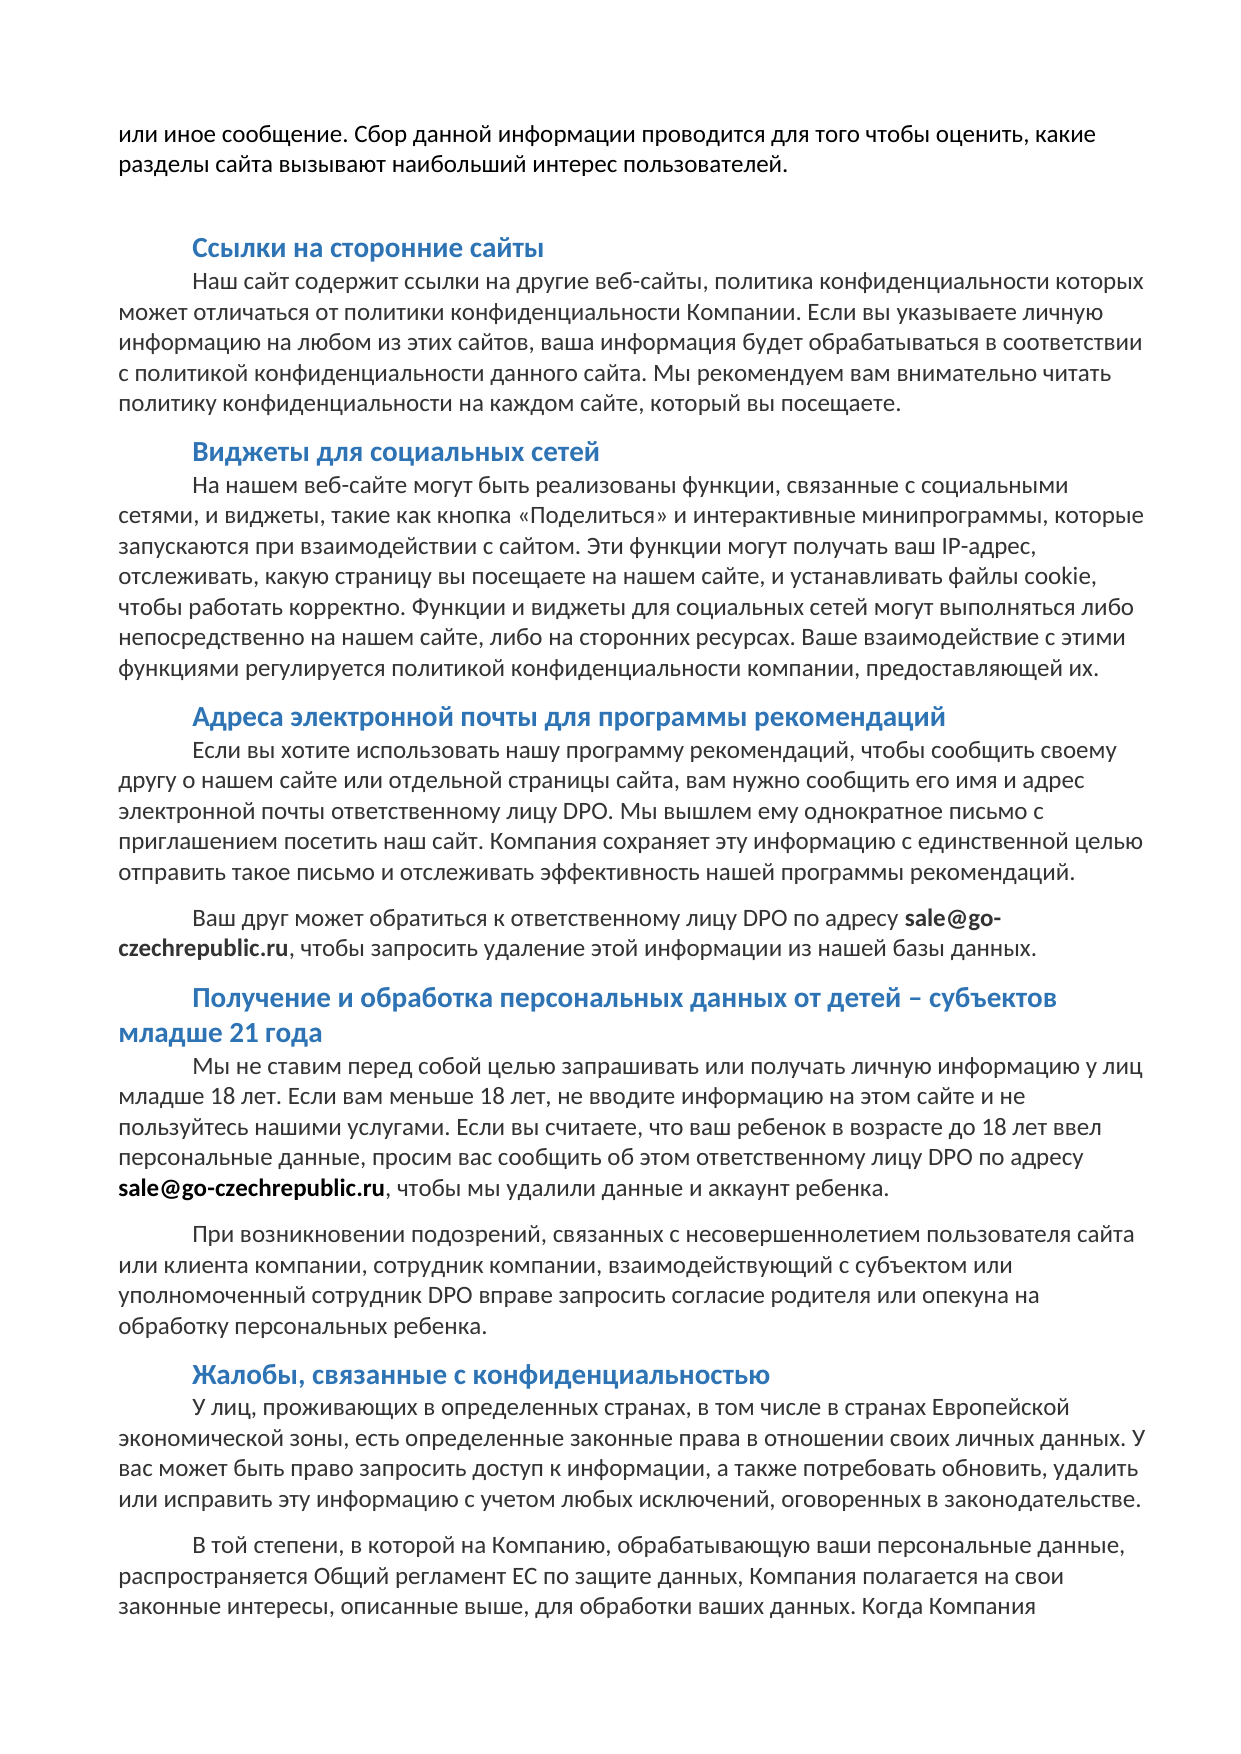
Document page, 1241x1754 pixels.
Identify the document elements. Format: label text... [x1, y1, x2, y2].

text Наш сайт содержит ссылки на другие веб-сайты, политика конфиденциальности которых может отличаться от политики конфиденциальности Компании. Если вы указываете личную информацию на любом из этих сайтов, ваша информация будет обрабатываться в соответствии с политикой конфиденциальности данного сайта. Мы рекомендуем вам внимательно читать политику конфиденциальности на каждом сайте, который вы посещаете. [118, 265, 1152, 418]
text Если вы хотите использовать нашу программу рекомендаций, чтобы сообщить своему другу о нашем сайте или отдельной страницы сайта, вам нужно сообщить его имя и адрес электронной почты ответственному лицу DPO. Мы вышлем ему однократное письмо с приглашением посетить наш сайт. Компания сохраняет эту информацию с единственной целью отправить такое письмо и отслеживать эффективность нашей программы рекомендаций. [118, 734, 1152, 886]
text Мы не ставим перед собой целью запрашивать или получать личную информацию у лиц младше 18 лет. Если вам меньше 18 лет, не вводите информацию на этом сайте и не пользуйтесь нашими услугами. Если вы считаете, что ваш ребенок в возрасте до 18 лет ввел персональные данные, просим вас сообщить об этом ответственному лицу DPO по адресу sale@go-czechrepublic.ru, чтобы мы удалили данные и аккаунт ребенка. [118, 1050, 1152, 1203]
subtitle Жалобы, связанные с конфиденциальностью [118, 1356, 1152, 1392]
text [118, 1529, 1152, 1621]
subtitle Ссылки на сторонние сайты [118, 229, 1152, 265]
text При возникновении подозрений, связанных с несовершеннолетием пользователя сайта или клиента компании, сотрудник компании, взаимодействующий с субъектом или уполномоченный сотрудник DPO вправе запросить согласие родителя или опекуна на обработку персональных ребенка. [118, 1218, 1152, 1340]
subtitle Получение и обработка персональных данных от детей – субъектов младше 21 года [118, 979, 1152, 1050]
text На нашем веб-сайте могут быть реализованы функции, связанные с социальными сетями, и виджеты, такие как кнопка «Поделиться» и интерактивные минипрограммы, которые запускаются при взаимодействии с сайтом. Эти функции могут получать ваш IP-адрес, отслеживать, какую страницу вы посещаете на нашем сайте, и устанавливать файлы cookie, чтобы работать корректно. Функции и виджеты для социальных сетей могут выполняться либо непосредственно на нашем сайте, либо на сторонних ресурсах. Ваше взаимодействие с этими функциями регулируется политикой конфиденциальности компании, предоставляющей их. [118, 469, 1152, 683]
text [118, 118, 1152, 179]
text Ваш друг может обратиться к ответственному лицу DPO по адресу sale@go-czechrepublic.ru, чтобы запросить удаление этой информации из нашей базы данных. [118, 902, 1152, 963]
subtitle Адреса электронной почты для программы рекомендаций [118, 698, 1152, 734]
subtitle Виджеты для социальных сетей [118, 433, 1152, 469]
text У лиц, проживающих в определенных странах, в том числе в странах Европейской экономической зоны, есть определенные законные права в отношении своих личных данных. У вас может быть право запросить доступ к информации, а также потребовать обновить, удалить или исправить эту информацию с учетом любых исключений, оговоренных в законодательстве. [118, 1392, 1152, 1514]
